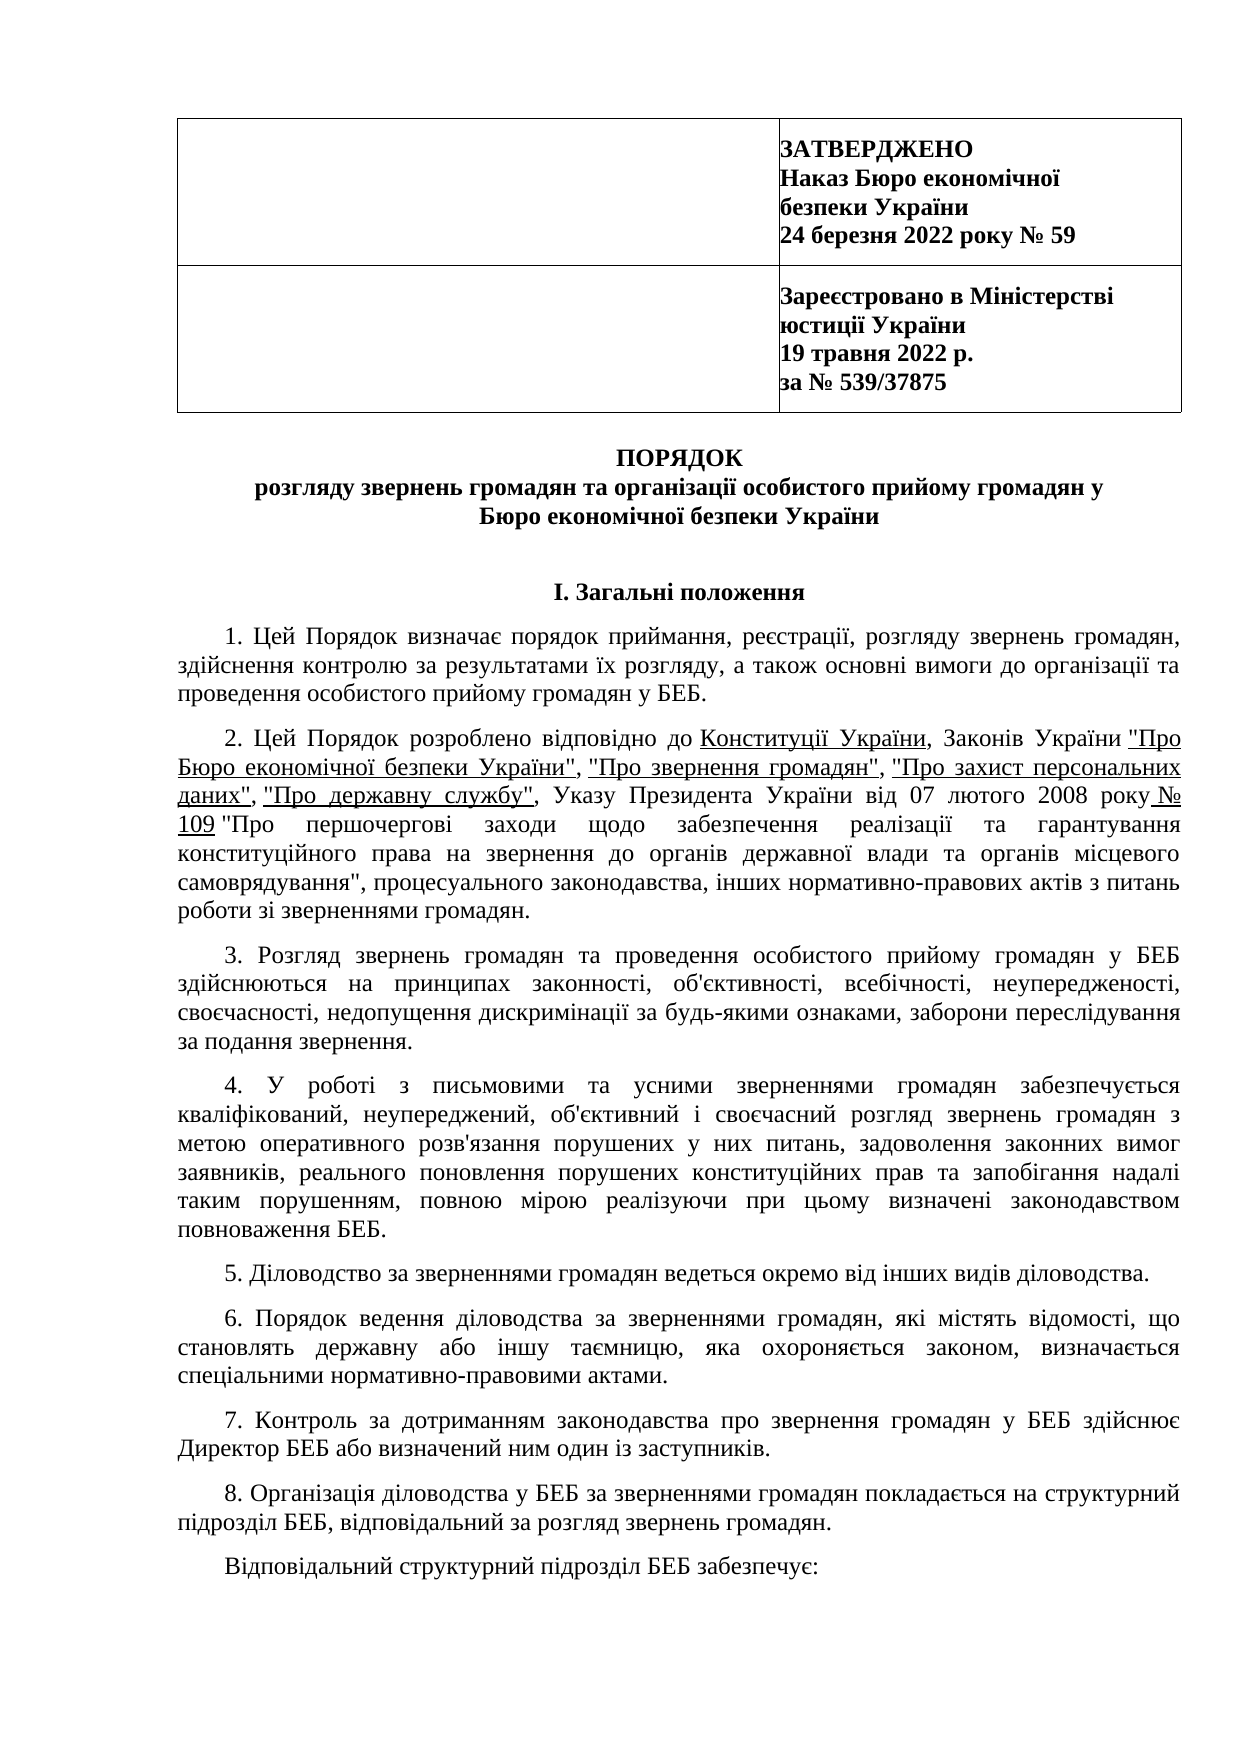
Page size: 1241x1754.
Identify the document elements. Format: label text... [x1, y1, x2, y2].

text 5. Діловодство за зверненнями громадян ведеться окремо від інших видів діловодства. [177, 1258, 1181, 1287]
text 6. Порядок ведення діловодства за зверненнями громадян, які містять відомості, що становлять державну або іншу таємницю, яка охороняється законом, визначається спеціальними нормативно-правовими актами. [177, 1303, 1181, 1389]
text 1. Цей Порядок визначає порядок приймання, реєстрації, розгляду звернень громадян, здійснення контролю за результатами їх розгляду, а також основні вимоги до організації та проведення особистого прийому громадян у БЕБ. [177, 621, 1181, 707]
text Відповідальний структурний підрозділ БЕБ забезпечує: [177, 1551, 1181, 1580]
text 8. Організація діловодства у БЕБ за зверненнями громадян покладається на структурний підрозділ БЕБ, відповідальний за розгляд звернень громадян. [177, 1478, 1181, 1535]
table_cell Зареєстровано в Міністерстві юстиції України 19 травня 2022 р. за № 539/37875 [780, 266, 1181, 412]
text 7. Контроль за дотриманням законодавства про звернення громадян у БЕБ здійснює Директор БЕБ або визначений ним один із заступників. [177, 1405, 1181, 1462]
table_header [178, 119, 779, 265]
text 2. Цей Порядок розроблено відповідно до Конституції України, Законів України "Про Бюро економічної безпеки України", "Про звернення громадян", "Про захист персональних даних", "Про державну службу", Указу Президента України від 07 лютого 2008 року № 109 "Про першочергові заходи щодо забезпечення реалізації та гарантування конституційного права на звернення до органів державної влади та органів місцевого самоврядування", процесуального законодавства, інших нормативно-правових актів з питань роботи зі зверненнями громадян. [177, 723, 1181, 924]
text I. Загальні положення [224, 577, 1134, 605]
table_cell [178, 266, 779, 412]
table_header ЗАТВЕРДЖЕНО Наказ Бюро економічної безпеки України 24 березня 2022 року № 59 [780, 119, 1181, 265]
text 4. У роботі з письмовими та усними зверненнями громадян забезпечується кваліфікований, неупереджений, об'єктивний і своєчасний розгляд звернень громадян з метою оперативного розв'язання порушених у них питань, задоволення законних вимог заявників, реального поновлення порушених конституційних прав та запобігання надалі таким порушенням, повною мірою реалізуючи при цьому визначені законодавством повноваження БЕБ. [177, 1070, 1181, 1243]
text ПОРЯДОК розгляду звернень громадян та організації особистого прийому громадян у Бюро економічної безпеки України [224, 443, 1134, 530]
text 3. Розгляд звернень громадян та проведення особистого прийому громадян у БЕБ здійснюються на принципах законності, об'єктивності, всебічності, неупередженості, своєчасності, недопущення дискримінації за будь-якими ознаками, заборони переслідування за подання звернення. [177, 940, 1181, 1055]
